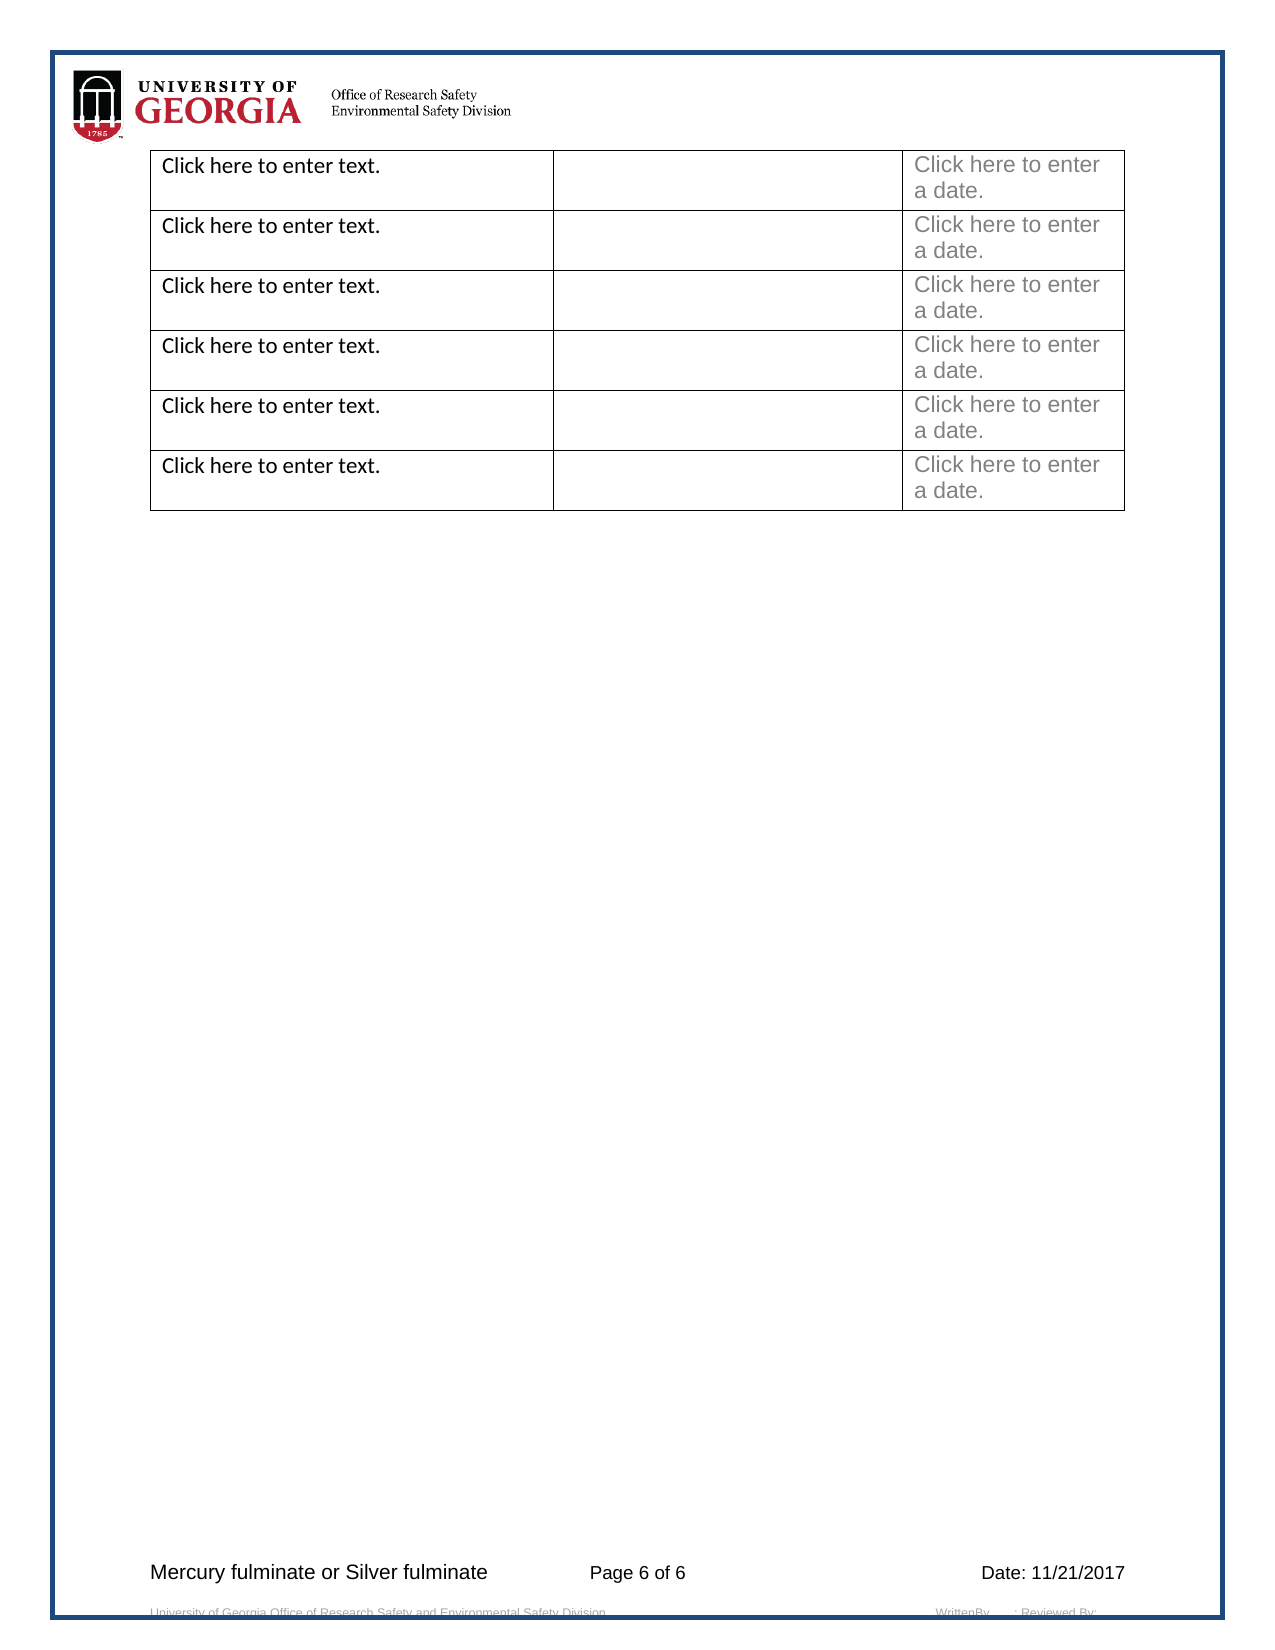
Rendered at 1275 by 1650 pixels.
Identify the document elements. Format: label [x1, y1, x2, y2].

table_cell [554, 211, 902, 270]
table_cell [554, 151, 902, 210]
table_cell [554, 391, 902, 450]
table_cell [554, 451, 902, 510]
picture [72, 68, 531, 144]
table_cell [554, 331, 902, 390]
table_cell [554, 271, 902, 330]
